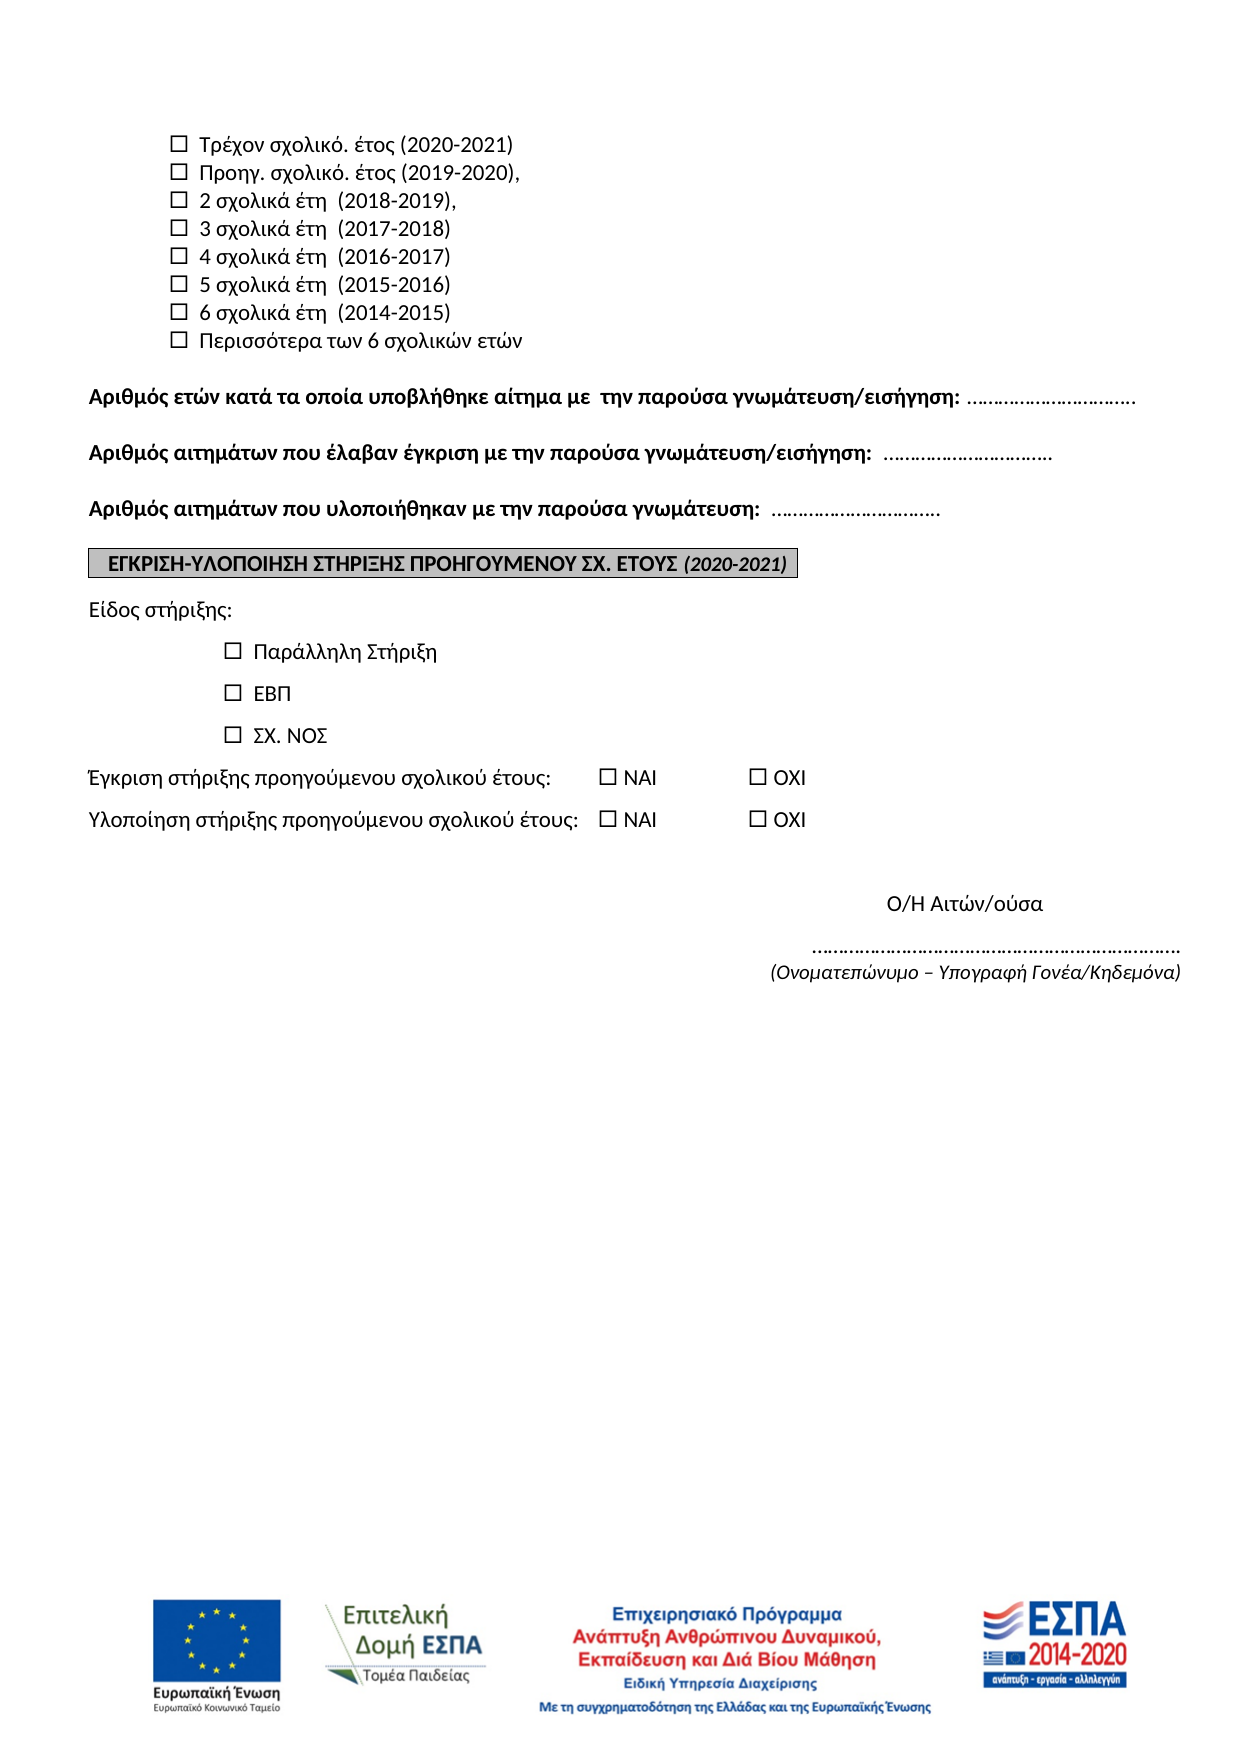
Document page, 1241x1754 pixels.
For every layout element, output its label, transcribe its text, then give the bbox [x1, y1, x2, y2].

text Αριθμός ετών κατά τα οποία υποβλήθηκε αίτημα με την παρούσα γνωμάτευση/εισήγηση: ………………………….. [89, 382, 1181, 410]
text ……………………………………………………………. [89, 931, 1181, 959]
text (Ονοματεπώνυμο – Υπογραφή Γονέα/Κηδεμόνα) [89, 959, 1181, 985]
text ΣΧ. ΝΟΣ [89, 721, 1181, 749]
text Παράλληλη Στήριξη [89, 637, 1181, 666]
table_header ΕΓΚΡΙΣΗ-ΥΛΟΠΟΙΗΣΗ ΣΤΗΡΙΞΗΣ ΠΡΟΗΓΟΥΜΕΝΟΥ ΣΧ. ΕΤΟΥΣ (2020-2021) [89, 549, 797, 577]
text 4 σχολικά έτη (2016-2017) [148, 242, 1181, 270]
text 6 σχολικά έτη (2014-2015) [148, 298, 1181, 326]
text 5 σχολικά έτη (2015-2016) [148, 270, 1181, 298]
text Αριθμός αιτημάτων που έλαβαν έγκριση με την παρούσα γνωμάτευση/εισήγηση: ………………………….. [89, 438, 1181, 466]
text ΕΒΠ [89, 679, 1181, 707]
text 2 σχολικά έτη (2018-2019), [148, 186, 1181, 214]
text Περισσότερα των 6 σχολικών ετών [148, 326, 1181, 354]
text Έγκριση στήριξης προηγούμενου σχολικού έτους: ΝΑΙ ΟΧΙ [89, 763, 1181, 791]
text Προηγ. σχολικό. έτος (2019-2020), [148, 158, 1181, 186]
text 3 σχολικά έτη (2017-2018) [148, 214, 1181, 242]
picture [147, 1594, 1131, 1720]
text Αριθμός αιτημάτων που υλοποιήθηκαν με την παρούσα γνωμάτευση: ………………………….. [89, 494, 1181, 522]
text Υλοποίηση στήριξης προηγούμενου σχολικού έτους: ΝΑΙ ΟΧΙ [89, 805, 1181, 833]
text Τρέχον σχολικό. έτος (2020-2021) [148, 130, 1181, 158]
text Ο/Η Αιτών/ούσα [738, 889, 1181, 917]
text Είδος στήριξης: [89, 596, 1181, 623]
